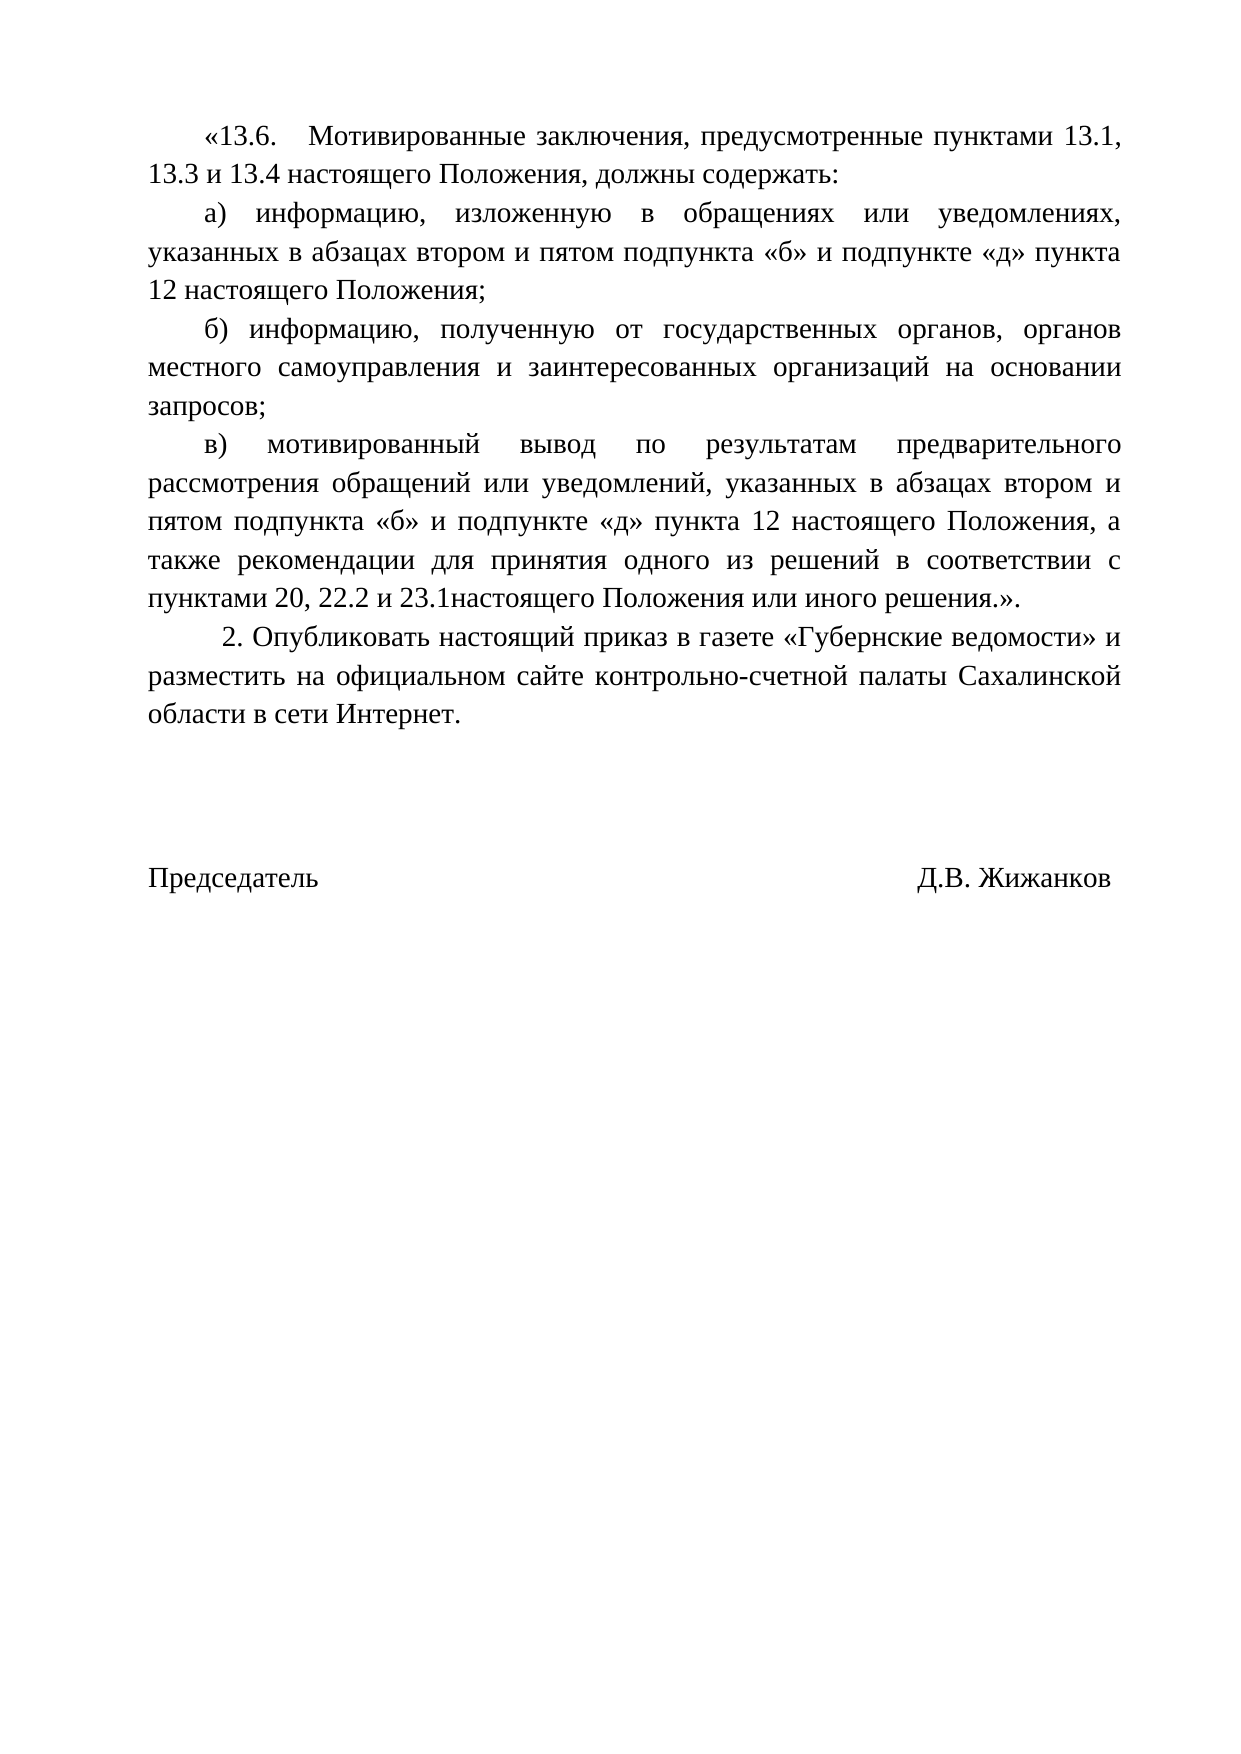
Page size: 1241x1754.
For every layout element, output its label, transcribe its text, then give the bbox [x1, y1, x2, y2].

text 2. Опубликовать настоящий приказ в газете «Губернские ведомости» и разместить на официальном сайте контрольно-счетной палаты Сахалинской области в сети Интернет. [148, 619, 1122, 730]
table_header Д.В. Жижанков [709, 785, 1122, 894]
text б) информацию, полученную от государственных органов, органов местного самоуправления и заинтересованных организаций на основании запросов; [148, 311, 1122, 421]
table_header Председатель [148, 785, 709, 894]
text «13.6. Мотивированные заключения, предусмотренные пунктами 13.1, 13.3 и 13.4 настоящего Положения, должны содержать: [148, 118, 1122, 190]
text в) мотивированный вывод по результатам предварительного рассмотрения обращений или уведомлений, указанных в абзацах втором и пятом подпункта «б» и подпункте «д» пункта 12 настоящего Положения, а также рекомендации для принятия одного из решений в соответствии с пунктами 20, 22.2 и 23.1настоящего Положения или иного решения.». [148, 426, 1122, 614]
text а) информацию, изложенную в обращениях или уведомлениях, указанных в абзацах втором и пятом подпункта «б» и подпункте «д» пункта 12 настоящего Положения; [148, 195, 1122, 306]
